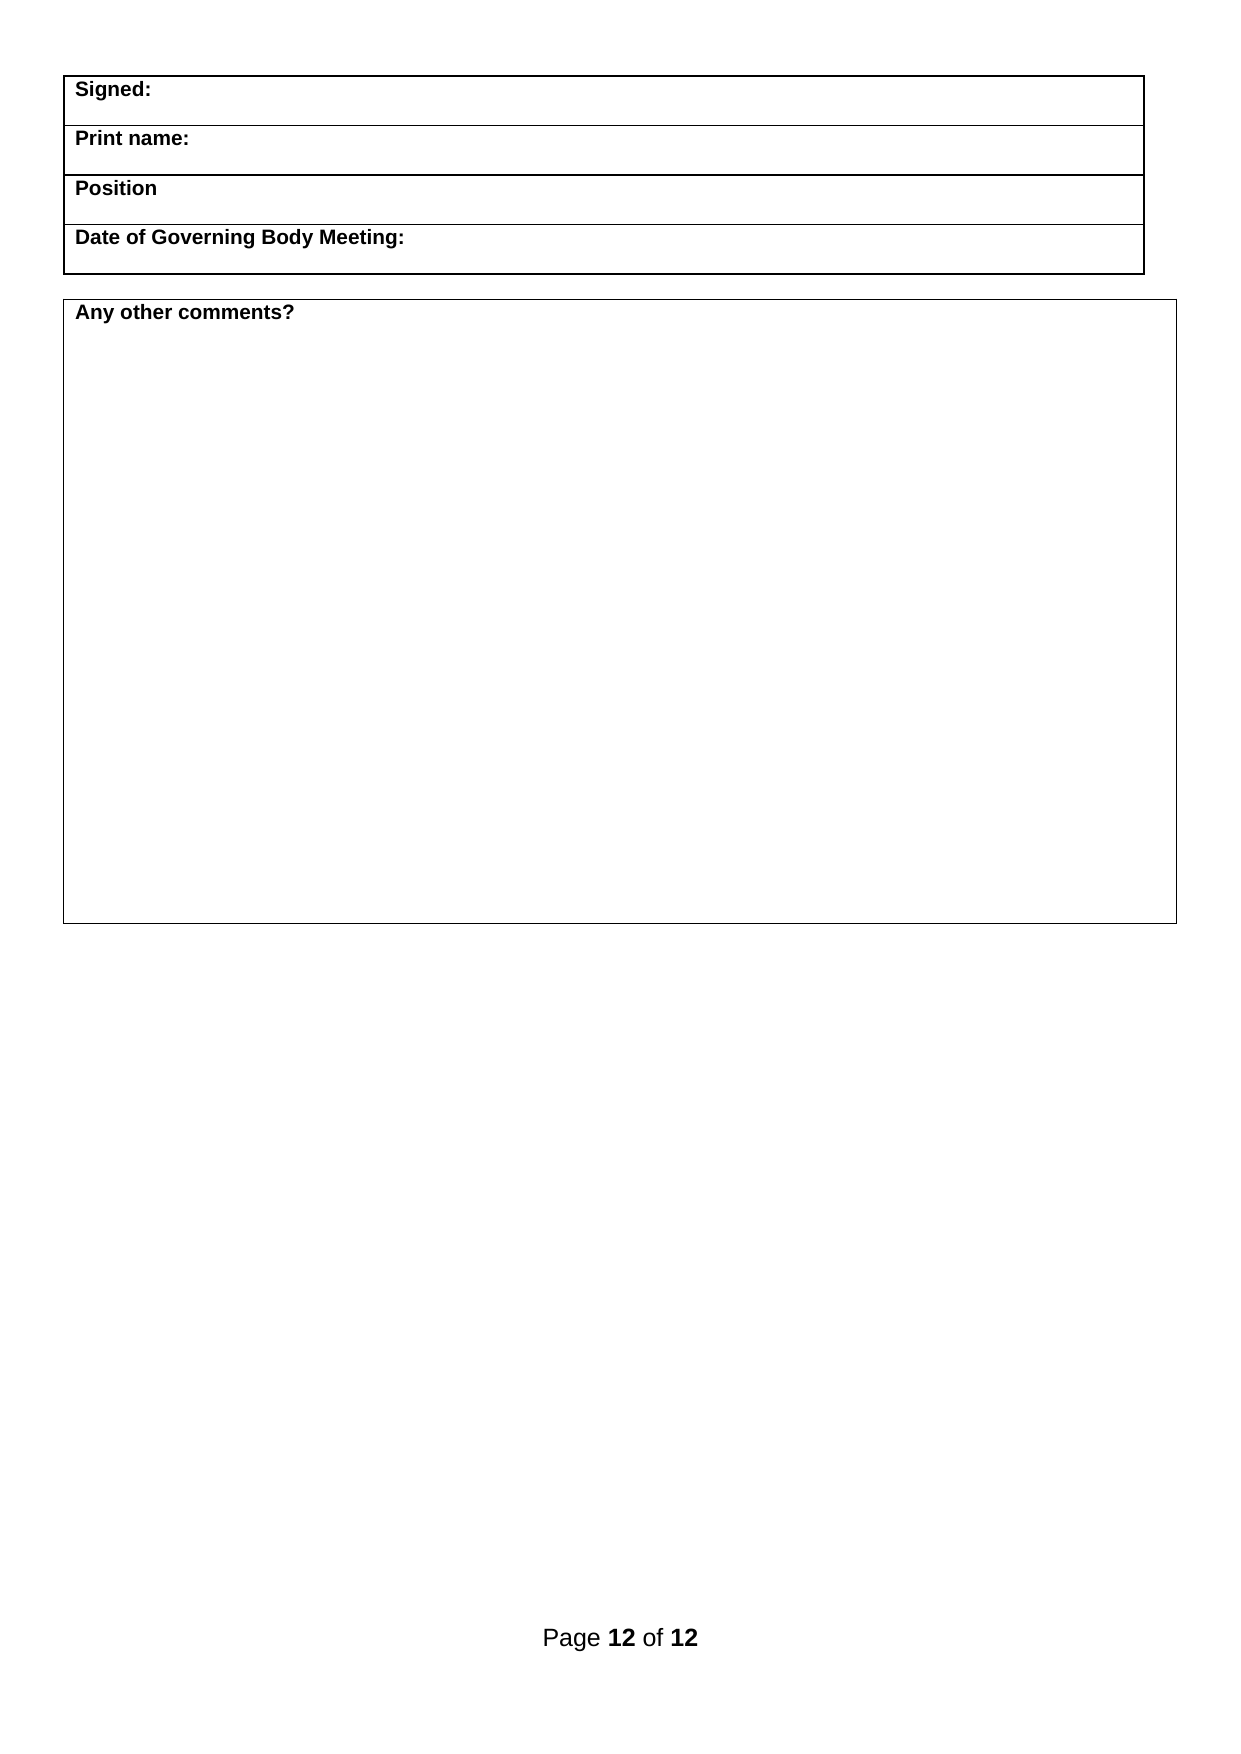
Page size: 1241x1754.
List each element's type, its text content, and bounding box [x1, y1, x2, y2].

table_cell Signed: [65, 77, 1143, 124]
table_cell Date of Governing Body Meeting: [65, 225, 1143, 273]
table_header Any other comments? [64, 300, 1176, 922]
table_cell Print name: [65, 126, 1143, 174]
table_cell Position [65, 176, 1143, 223]
